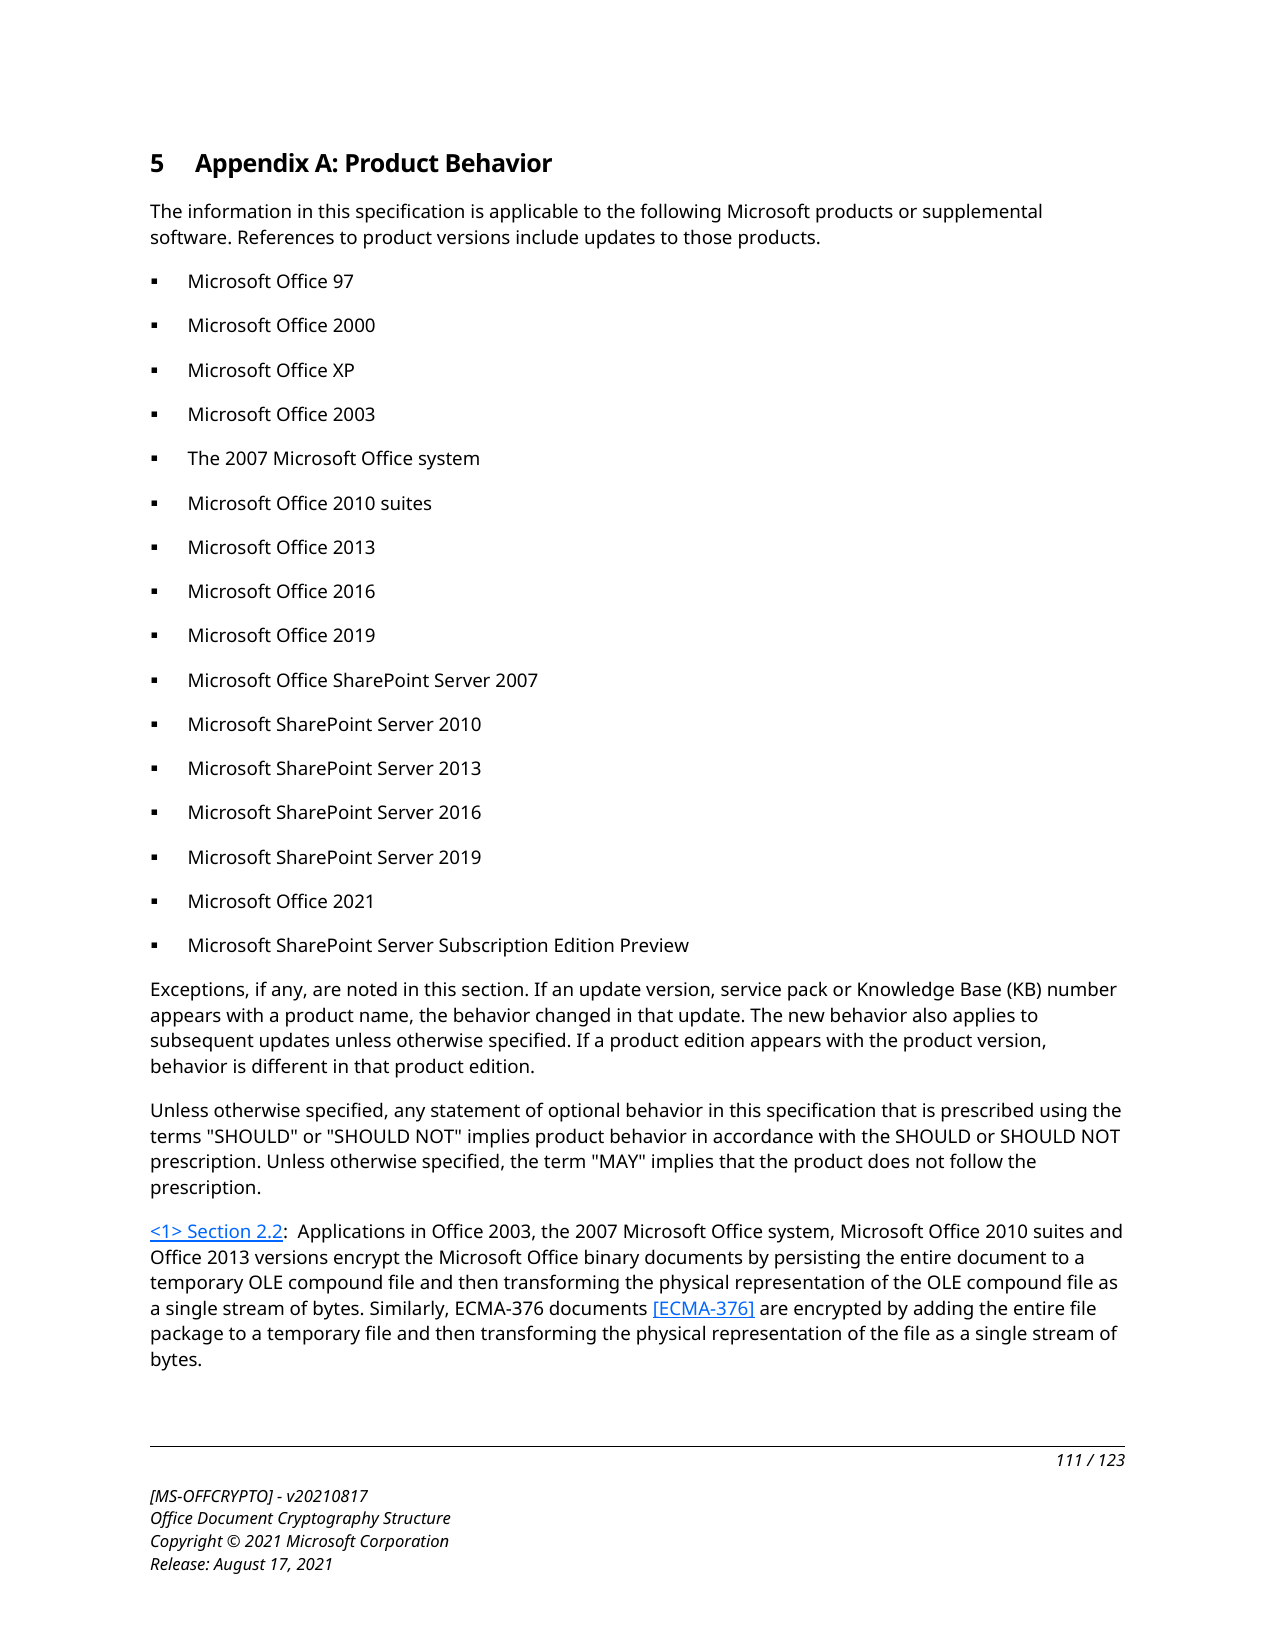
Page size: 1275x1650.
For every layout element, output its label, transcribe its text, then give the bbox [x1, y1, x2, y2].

list Microsoft Office 2019 [150, 623, 1125, 648]
subtitle Appendix A: Product Behavior [150, 146, 1125, 180]
list Microsoft Office 2016 [150, 578, 1125, 604]
text <1> Section 2.2: Applications in Office 2003, the 2007 Microsoft Office system, Microsoft Office 2010 suites and Office 2013 versions encrypt the Microsoft Office binary documents by persisting the entire document to a temporary OLE compound file and then transforming the physical representation of the OLE compound file as a single stream of bytes. Similarly, ECMA-376 documents [ECMA-376] are encrypted by adding the entire file package to a temporary file and then transforming the physical representation of the file as a single stream of bytes. [150, 1218, 1125, 1372]
list Microsoft SharePoint Server 2016 [150, 800, 1125, 825]
text The information in this specification is applicable to the following Microsoft products or supplemental software. References to product versions include updates to those products. [150, 199, 1125, 250]
text Exceptions, if any, are noted in this section. If an update version, service pack or Knowledge Base (KB) number appears with a product name, the behavior changed in that update. The new behavior also applies to subsequent updates unless otherwise specified. If a product edition appears with the product version, behavior is different in that product edition. [150, 977, 1125, 1079]
list Microsoft Office 2010 suites [150, 490, 1125, 515]
list Microsoft Office SharePoint Server 2007 [150, 667, 1125, 692]
list Microsoft SharePoint Server 2019 [150, 844, 1125, 869]
list Microsoft Office 2000 [150, 313, 1125, 338]
list Microsoft SharePoint Server 2010 [150, 711, 1125, 737]
list Microsoft Office XP [150, 357, 1125, 382]
list Microsoft SharePoint Server Subscription Edition Preview [150, 932, 1125, 958]
list Microsoft Office 97 [150, 268, 1125, 294]
list The 2007 Microsoft Office system [150, 446, 1125, 471]
list Microsoft Office 2013 [150, 534, 1125, 559]
list Microsoft SharePoint Server 2013 [150, 755, 1125, 781]
list Microsoft Office 2021 [150, 888, 1125, 914]
text Unless otherwise specified, any statement of optional behavior in this specification that is prescribed using the terms "SHOULD" or "SHOULD NOT" implies product behavior in accordance with the SHOULD or SHOULD NOT prescription. Unless otherwise specified, the term "MAY" implies that the product does not follow the prescription. [150, 1098, 1125, 1200]
list Microsoft Office 2003 [150, 401, 1125, 427]
